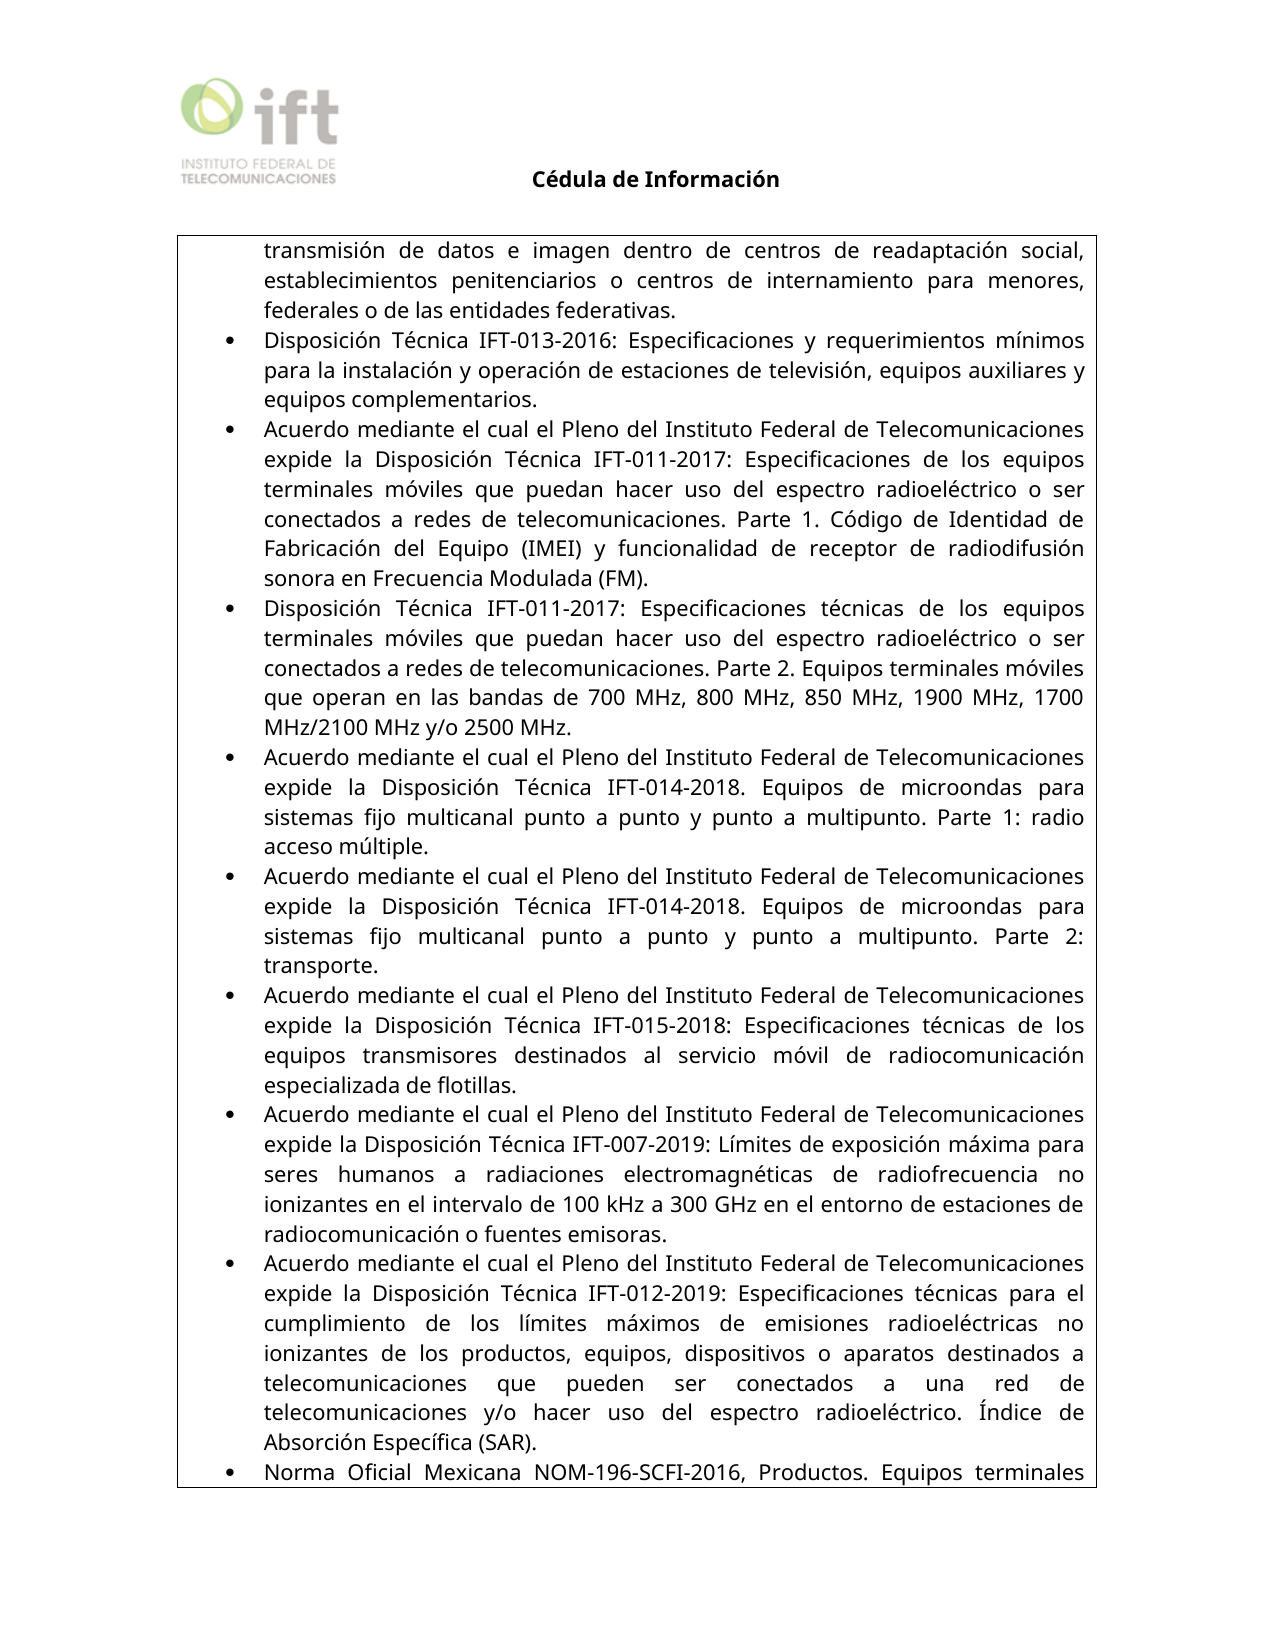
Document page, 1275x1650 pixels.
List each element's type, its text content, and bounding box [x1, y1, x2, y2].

picture [177, 73, 342, 188]
